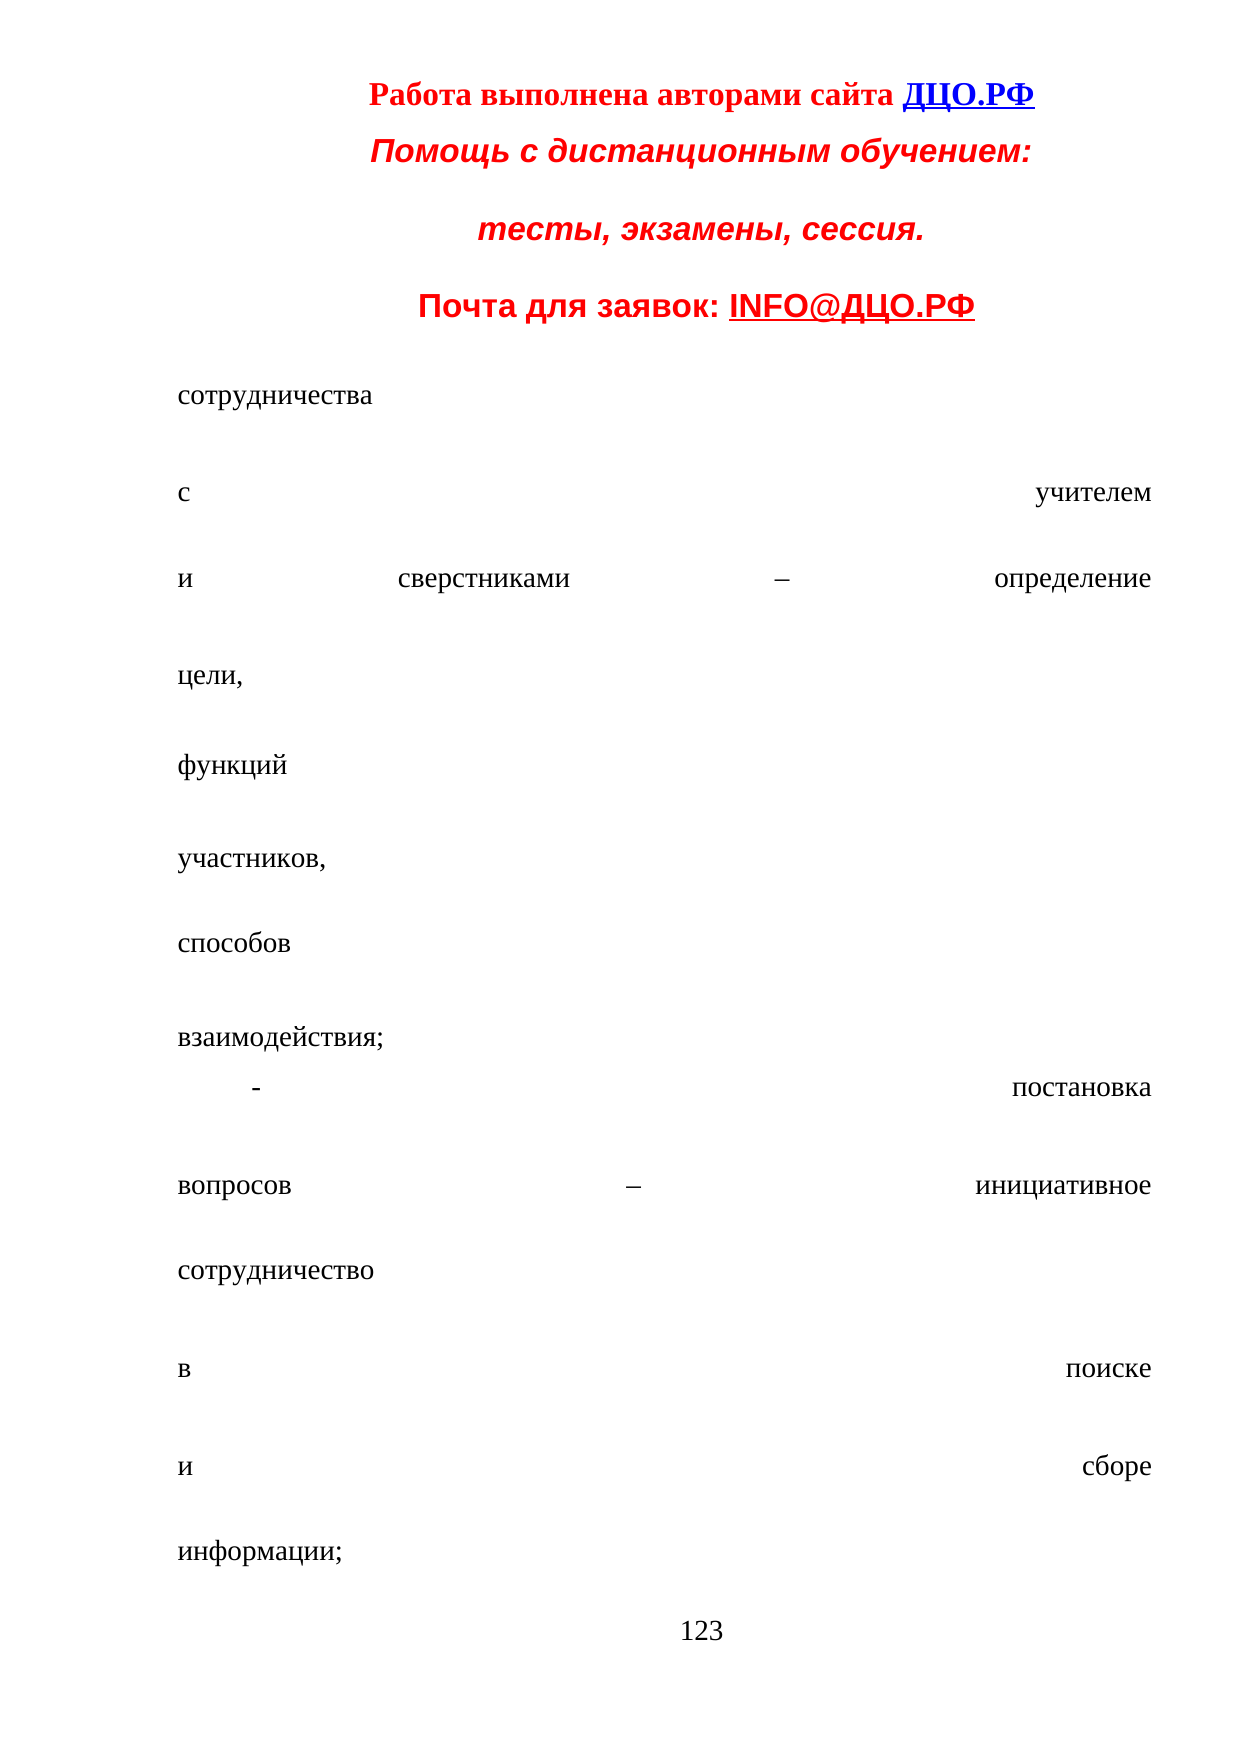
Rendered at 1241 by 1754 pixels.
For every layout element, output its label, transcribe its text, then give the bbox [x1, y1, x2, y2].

text - постановка есть вопросов – инициативное краевский сотрудничество способов в поиске способов и сборе людей информации; [177, 1069, 1152, 1567]
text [177, 377, 1152, 1053]
